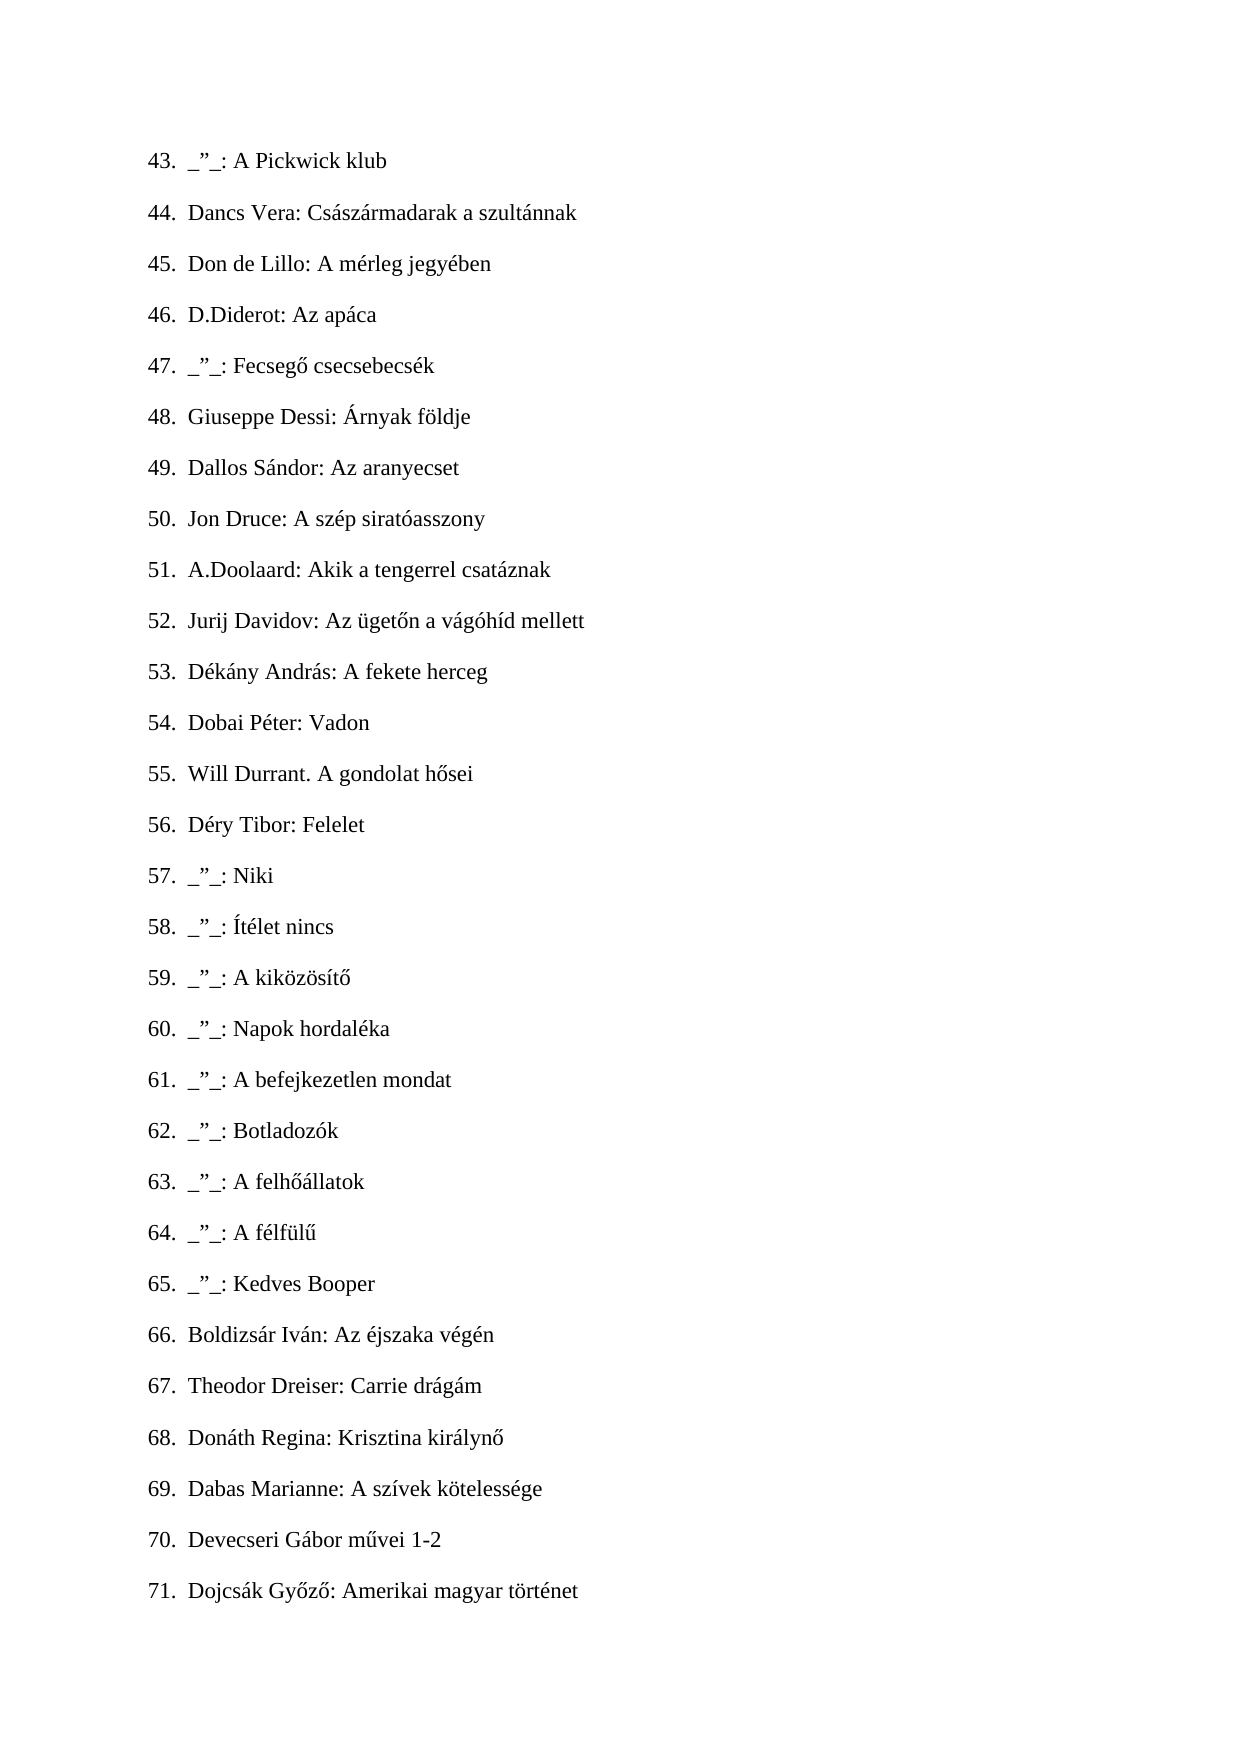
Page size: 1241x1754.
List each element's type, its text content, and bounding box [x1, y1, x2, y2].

text 58. _”_: Ítélet nincs [148, 913, 1093, 939]
text 47. _”_: Fecsegő csecsebecsék [148, 352, 1093, 378]
text 57. _”_: Niki [148, 862, 1093, 888]
text 44. Dancs Vera: Császármadarak a szultánnak [148, 199, 1093, 225]
text 43. _”_: A Pickwick klub [148, 148, 1093, 174]
text 68. Donáth Regina: Krisztina királynő [148, 1424, 1093, 1450]
text 70. Devecseri Gábor művei 1-2 [148, 1526, 1093, 1552]
text 51. A.Doolaard: Akik a tengerrel csatáznak [148, 556, 1093, 582]
text 61. _”_: A befejkezetlen mondat [148, 1066, 1093, 1093]
text 67. Theodor Dreiser: Carrie drágám [148, 1373, 1093, 1399]
text 55. Will Durrant. A gondolat hősei [148, 760, 1093, 786]
text 54. Dobai Péter: Vadon [148, 709, 1093, 735]
text 62. _”_: Botladozók [148, 1117, 1093, 1144]
text 48. Giuseppe Dessi: Árnyak földje [148, 403, 1093, 429]
text 46. D.Diderot: Az apáca [148, 301, 1093, 327]
text 71. Dojcsák Győző: Amerikai magyar történet [148, 1577, 1093, 1603]
text 52. Jurij Davidov: Az ügetőn a vágóhíd mellett [148, 607, 1093, 633]
text 59. _”_: A kiközösítő [148, 964, 1093, 991]
text 66. Boldizsár Iván: Az éjszaka végén [148, 1322, 1093, 1348]
text 50. Jon Druce: A szép siratóasszony [148, 505, 1093, 531]
text 60. _”_: Napok hordaléka [148, 1015, 1093, 1042]
text 64. _”_: A félfülű [148, 1219, 1093, 1246]
text 45. Don de Lillo: A mérleg jegyében [148, 250, 1093, 276]
text 65. _”_: Kedves Booper [148, 1271, 1093, 1297]
text 49. Dallos Sándor: Az aranyecset [148, 454, 1093, 480]
text 63. _”_: A felhőállatok [148, 1168, 1093, 1195]
text 69. Dabas Marianne: A szívek kötelessége [148, 1475, 1093, 1501]
text 53. Dékány András: A fekete herceg [148, 658, 1093, 684]
text 56. Déry Tibor: Felelet [148, 811, 1093, 837]
